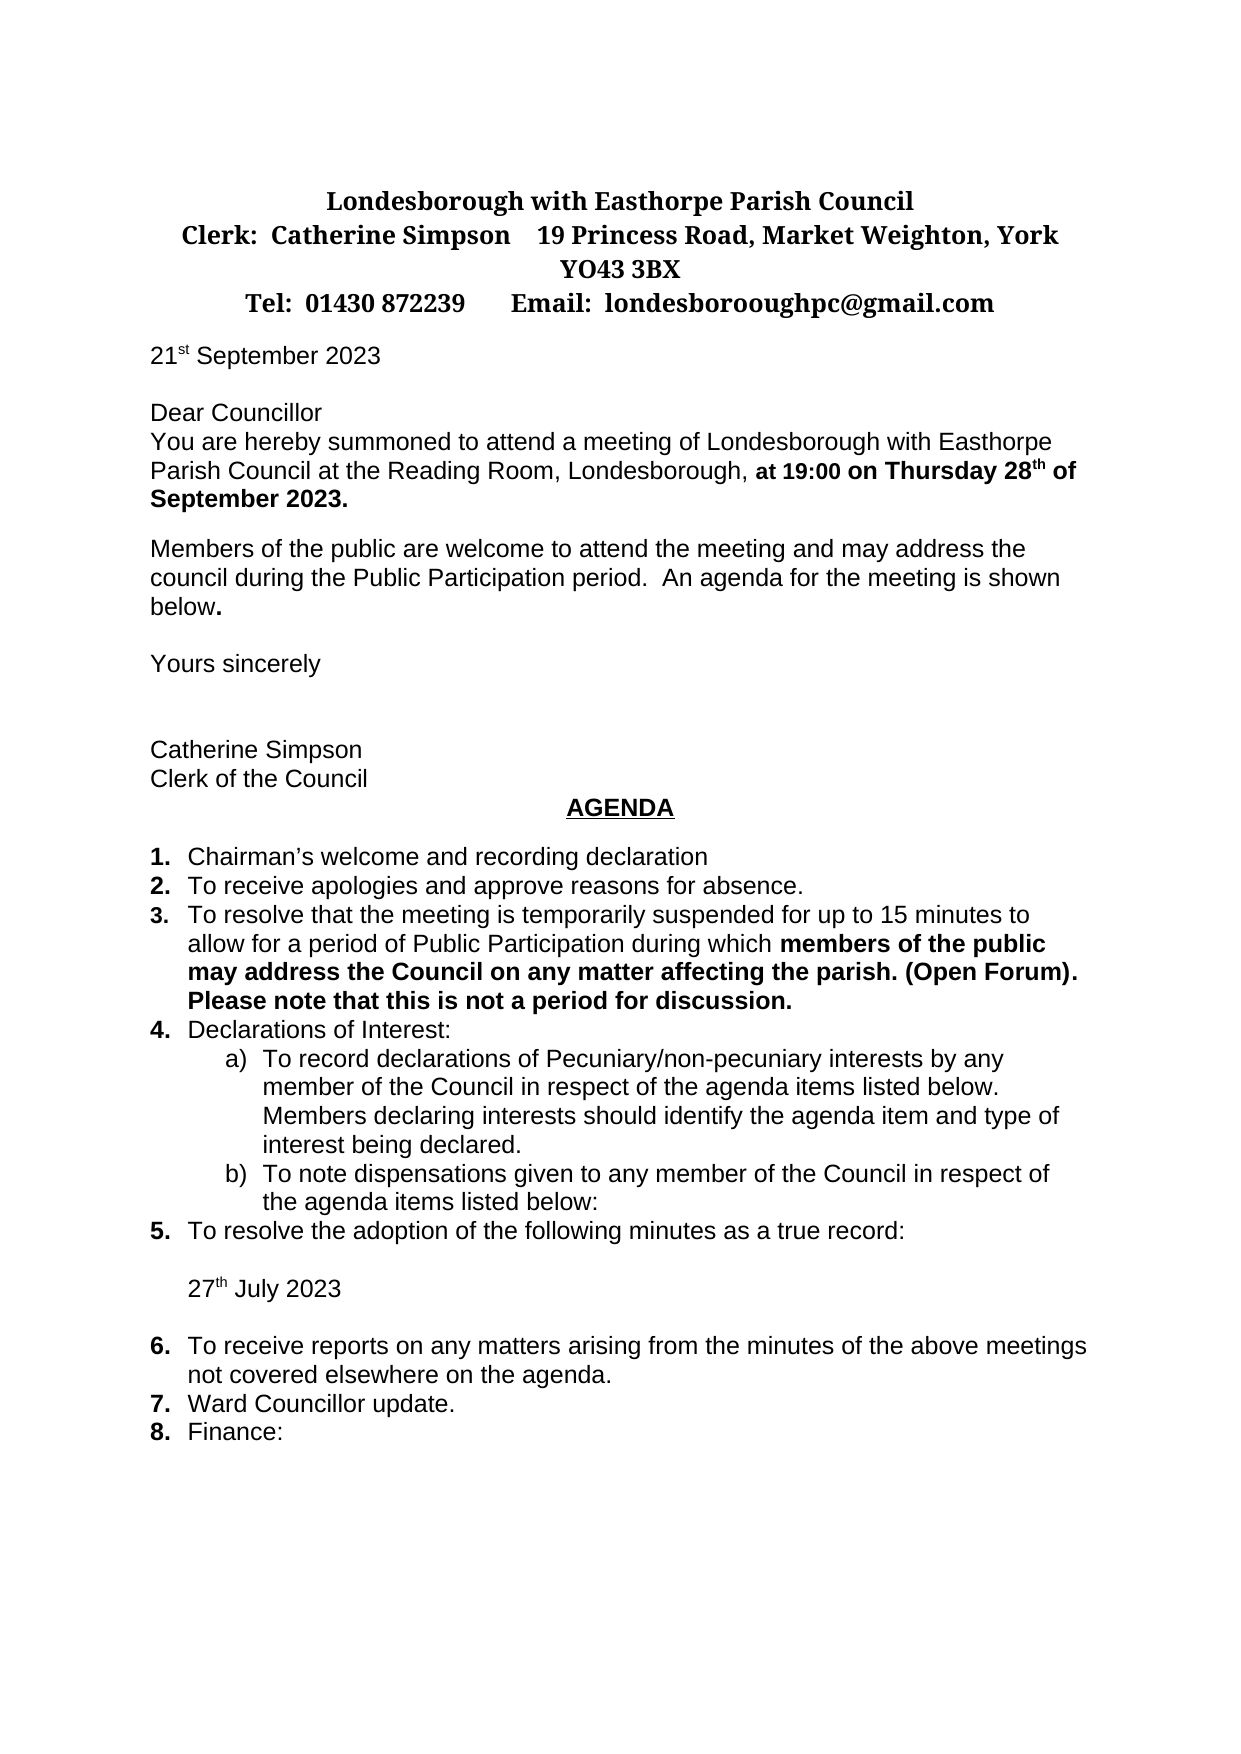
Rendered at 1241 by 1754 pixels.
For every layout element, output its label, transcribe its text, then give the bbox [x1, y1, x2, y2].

text You are hereby summoned to attend a meeting of Londesborough with Easthorpe Parish Council at the Reading Room, Londesborough, at 19:00 on Thursday 28th of September 2023. [150, 427, 1090, 513]
text Members of the public are welcome to attend the meeting and may address the council during the Public Participation period. An agenda for the meeting is shown below. [150, 534, 1090, 620]
text Londesborough with Easthorpe Parish Council [150, 183, 1090, 218]
list Finance: [150, 1417, 1090, 1446]
text Catherine Simpson [150, 735, 1090, 764]
list To resolve the adoption of the following minutes as a true record: [150, 1216, 1090, 1245]
list To receive apologies and approve reasons for absence. [150, 871, 1090, 900]
text Yours sincerely [150, 649, 1090, 678]
text 21st September 2023 [150, 341, 1090, 369]
list Declarations of Interest: [150, 1015, 1090, 1043]
text Dear Councillor [150, 398, 1090, 427]
list 27th July 2023 [187, 1273, 1090, 1302]
text AGENDA [150, 793, 1090, 821]
list To receive reports on any matters arising from the minutes of the above meetings not covered elsewhere on the agenda. [150, 1331, 1090, 1388]
list To note dispensations given to any member of the Council in respect of the agenda items listed below: [225, 1158, 1090, 1216]
text Clerk of the Council [150, 764, 1090, 793]
text Tel: 01430 872239 Email: londesborooughpc@gmail.com [150, 286, 1090, 320]
list Ward Councillor update. [150, 1388, 1090, 1417]
list Chairman’s welcome and recording declaration [150, 842, 1090, 871]
text Clerk: Catherine Simpson 19 Princess Road, Market Weighton, York YO43 3BX [150, 218, 1090, 286]
list To record declarations of Pecuniary/non-pecuniary interests by any member of the Council in respect of the agenda items listed below. Members declaring interests should identify the agenda item and type of interest being declared. [225, 1043, 1090, 1158]
list To resolve that the meeting is temporarily suspended for up to 15 minutes to allow for a period of Public Participation during which members of the public may address the Council on any matter affecting the parish. (Open Forum). Please note that this is not a period for discussion. [150, 900, 1090, 1015]
